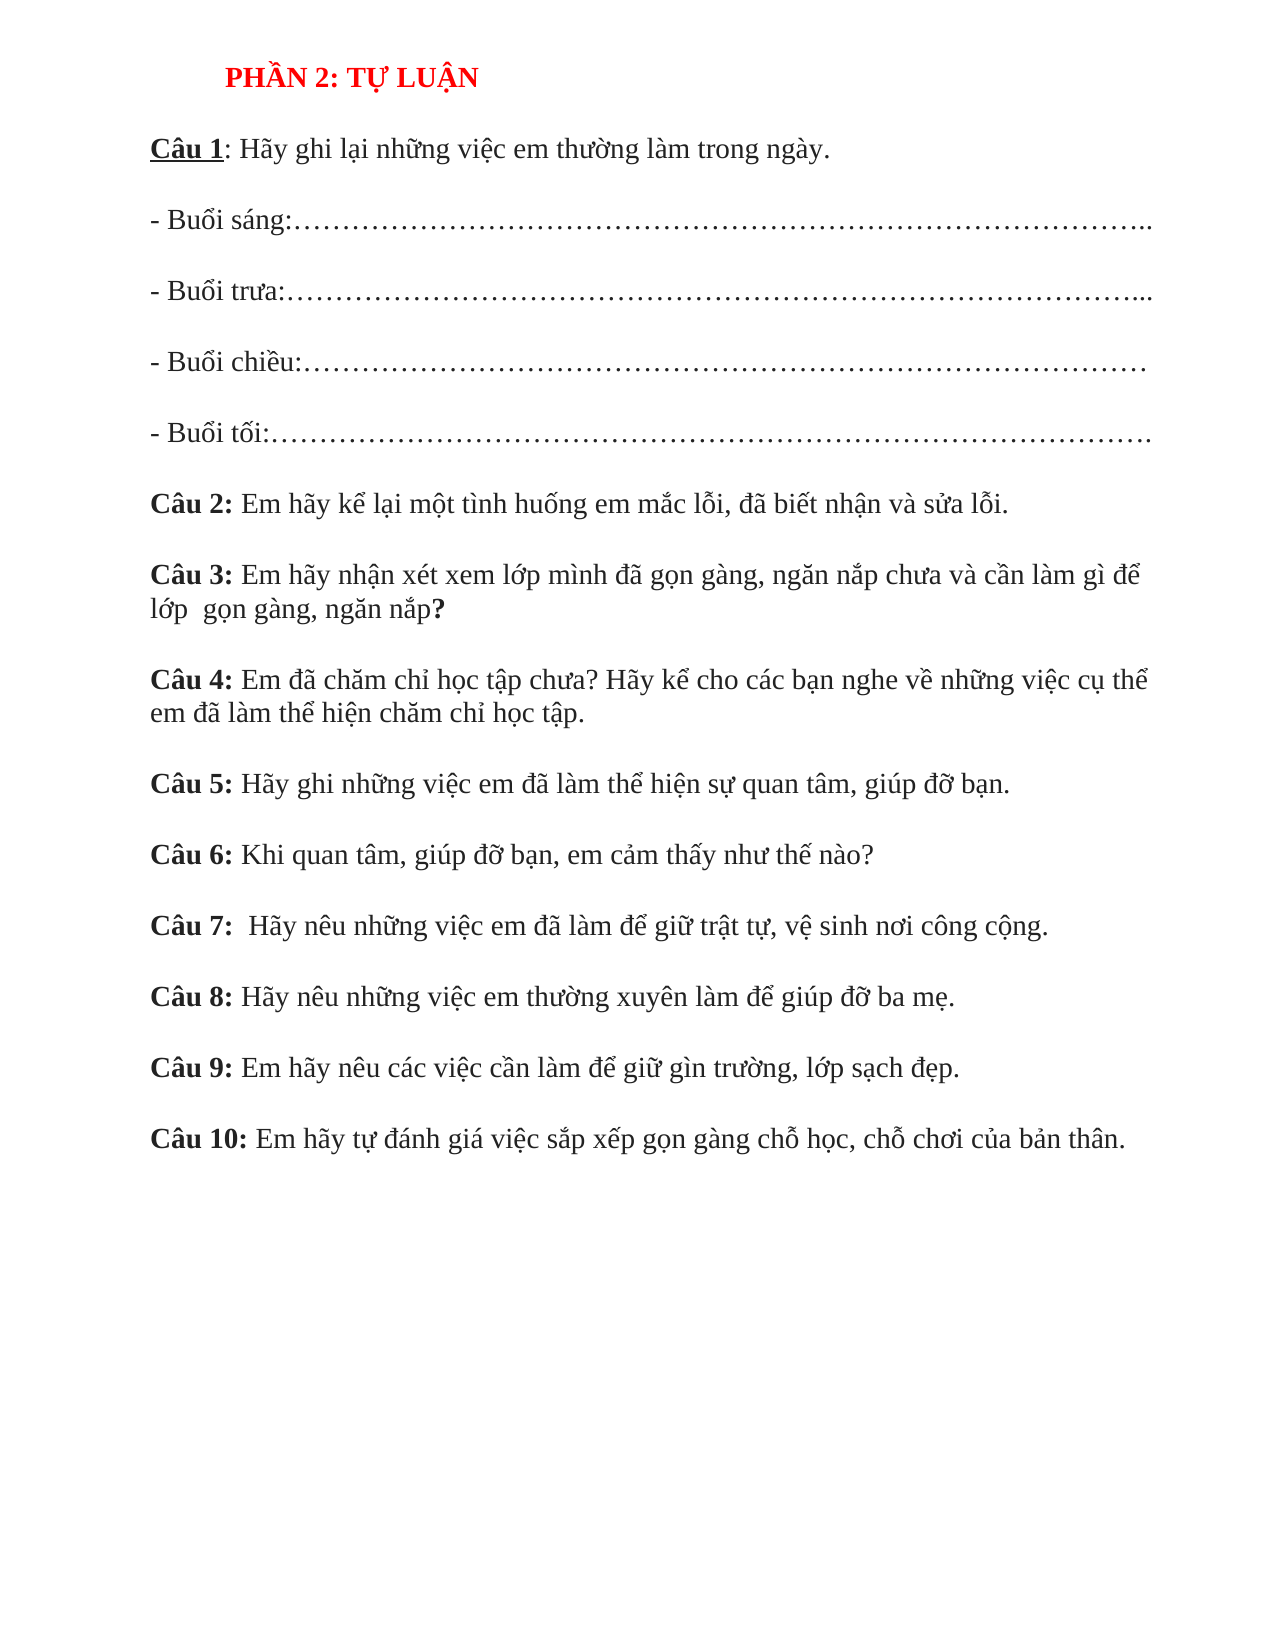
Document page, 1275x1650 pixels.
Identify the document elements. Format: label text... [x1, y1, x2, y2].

text - Buổi trưa:……………………………………………………………………………... [150, 273, 1155, 307]
text Câu 3: Em hãy nhận xét xem lớp mình đã gọn gàng, ngăn nắp chưa và cần làm gì để lớp gọn gàng, ngăn nắp? [150, 557, 1155, 624]
text Câu 4: Em đã chăm chỉ học tập chưa? Hãy kể cho các bạn nghe về những việc cụ thể em đã làm thể hiện chăm chỉ học tập. [150, 662, 1155, 729]
text Câu 5: Hãy ghi những việc em đã làm thể hiện sự quan tâm, giúp đỡ bạn. [150, 766, 1155, 800]
text Câu 10: Em hãy tự đánh giá việc sắp xếp gọn gàng chỗ học, chỗ chơi của bản thân. [150, 1122, 1155, 1155]
text - Buổi tối:………………………………………………………………………………. [150, 415, 1155, 449]
text PHẦN 2: TỰ LUẬN [225, 60, 1155, 93]
text Câu 6: Khi quan tâm, giúp đỡ bạn, em cảm thấy như thế nào? [150, 837, 1155, 871]
text - Buổi sáng:…………………………………………………………………………….. [150, 202, 1155, 236]
text Câu 7: Hãy nêu những việc em đã làm để giữ trật tự, vệ sinh nơi công cộng. [150, 908, 1155, 942]
text Câu 2: Em hãy kể lại một tình huống em mắc lỗi, đã biết nhận và sửa lỗi. [150, 486, 1155, 520]
text Câu 8: Hãy nêu những việc em thường xuyên làm để giúp đỡ ba mẹ. [150, 979, 1155, 1013]
text Câu 9: Em hãy nêu các việc cần làm để giữ gìn trường, lớp sạch đẹp. [150, 1051, 1155, 1084]
text Câu 1: Hãy ghi lại những việc em thường làm trong ngày. [150, 131, 1155, 164]
text - Buổi chiều:…………………………………………………………………………… [150, 344, 1155, 378]
